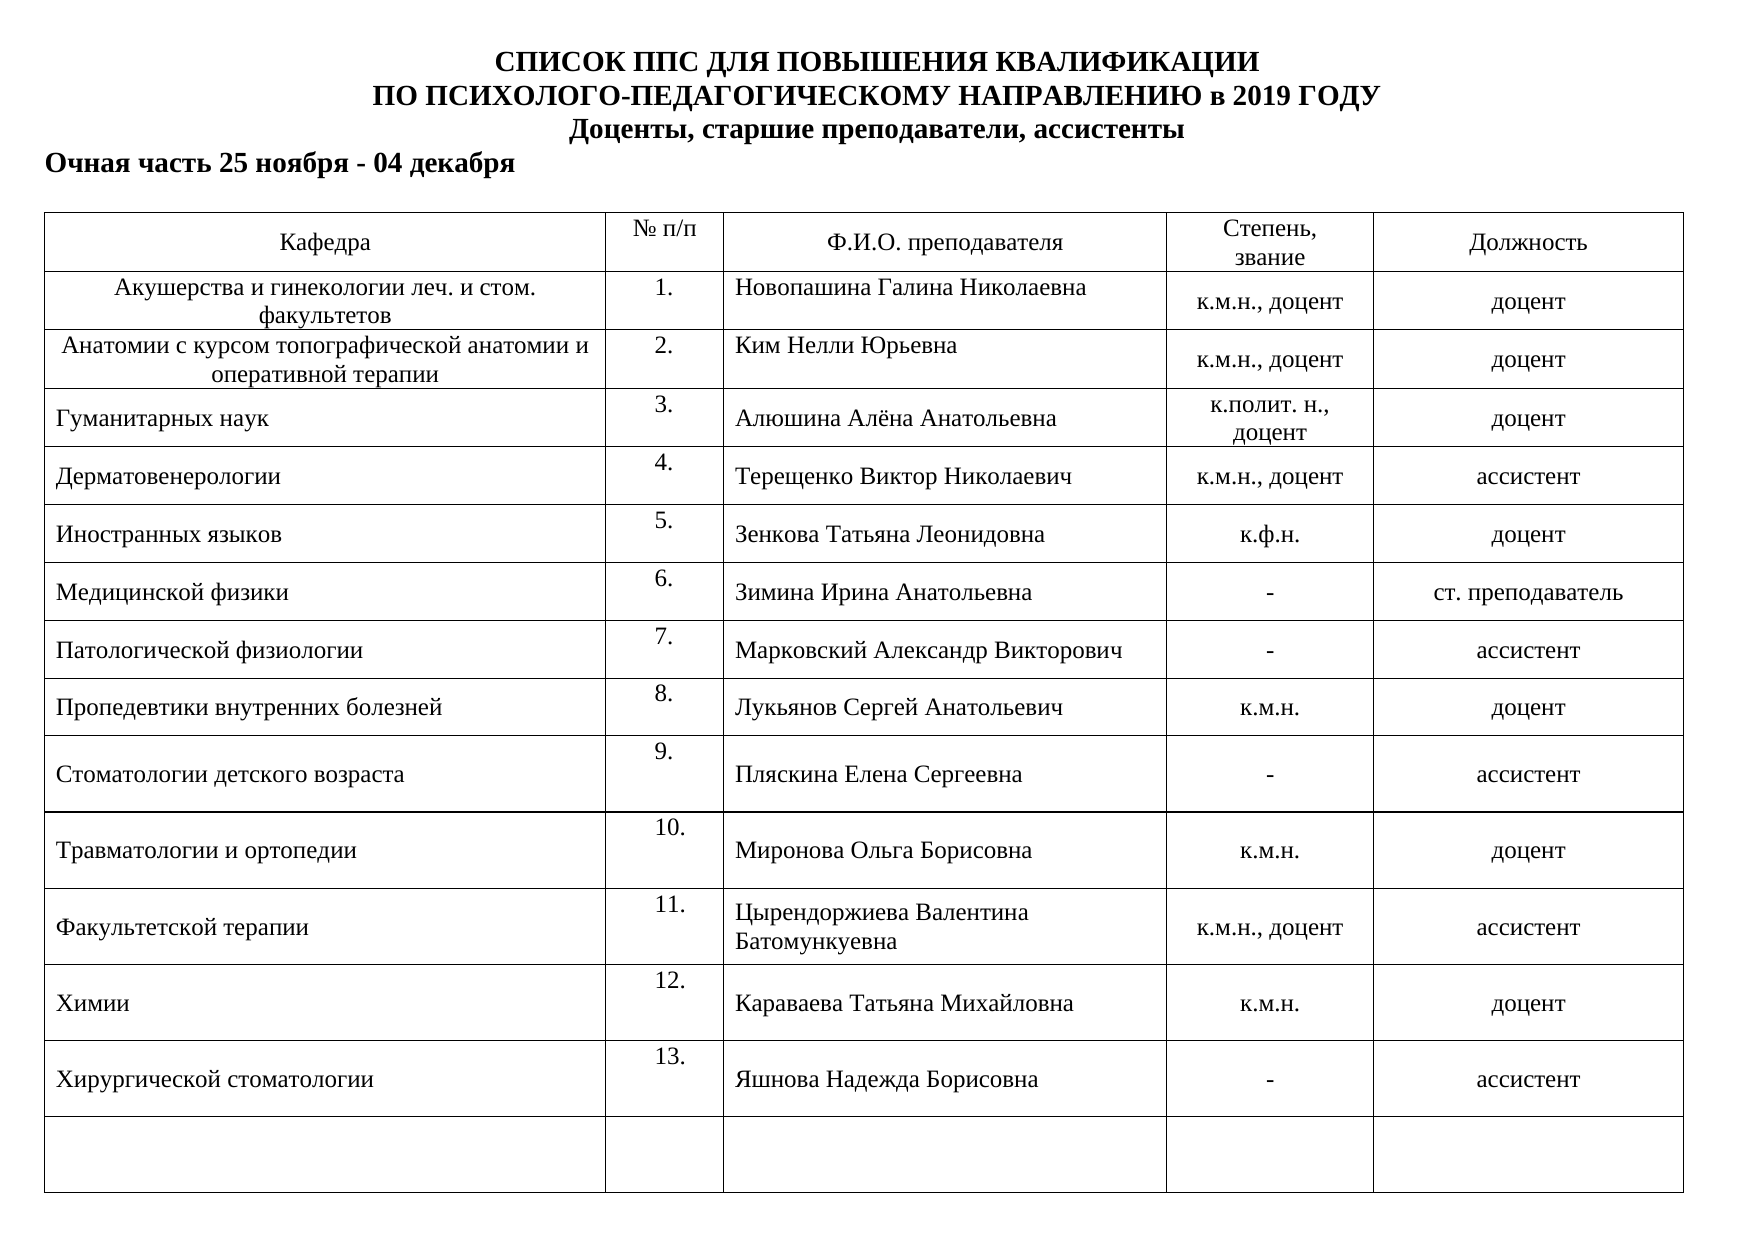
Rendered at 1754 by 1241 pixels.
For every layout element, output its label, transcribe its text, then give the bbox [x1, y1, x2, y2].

table_cell Лукьянов Сергей Анатольевич [724, 679, 1166, 735]
table_cell Алюшина Алёна Анатольевна [724, 389, 1166, 446]
table_cell к.м.н., доцент [1167, 447, 1373, 504]
table_cell [606, 1117, 723, 1192]
table_cell Медицинской физики [45, 563, 605, 620]
table_cell Новопашина Галина Николаевна [724, 272, 1166, 329]
table_cell к.ф.н. [1167, 505, 1373, 562]
table_cell [606, 621, 723, 677]
table_cell [606, 736, 723, 811]
table_cell Травматологии и ортопедии [45, 813, 605, 888]
table_cell Зимина Ирина Анатольевна [724, 563, 1166, 620]
table_header № п/п [606, 213, 723, 271]
table_cell - [1167, 621, 1373, 677]
table_cell [1167, 1117, 1373, 1192]
table_cell [724, 1117, 1166, 1192]
table_cell к.м.н., доцент [1167, 889, 1373, 964]
table_cell доцент [1374, 965, 1683, 1040]
table_cell Яшнова Надежда Борисовна [724, 1041, 1166, 1116]
table_cell Гуманитарных наук [45, 389, 605, 446]
table_cell [606, 1041, 723, 1116]
table_cell [606, 679, 723, 735]
table_cell к.м.н. [1167, 813, 1373, 888]
table_cell доцент [1374, 389, 1683, 446]
table_cell ассистент [1374, 1041, 1683, 1116]
table_cell Цырендоржиева Валентина Батомункуевна [724, 889, 1166, 964]
table_cell [606, 965, 723, 1040]
table_cell - [1167, 736, 1373, 811]
table_cell Зенкова Татьяна Леонидовна [724, 505, 1166, 562]
table_cell Миронова Ольга Борисовна [724, 813, 1166, 888]
table_cell доцент [1374, 813, 1683, 888]
table_cell доцент [1374, 272, 1683, 329]
table_cell ассистент [1374, 736, 1683, 811]
table_header Степень, звание [1167, 213, 1373, 271]
table_cell [606, 447, 723, 504]
table_cell Стоматологии детского возраста [45, 736, 605, 811]
text Доценты, старшие преподаватели, ассистенты [44, 111, 1710, 145]
text СПИСОК ППС ДЛЯ ПОВЫШЕНИЯ КВАЛИФИКАЦИИ [44, 44, 1710, 78]
table_cell [606, 813, 723, 888]
table_cell к.м.н. [1167, 679, 1373, 735]
table_cell к.м.н., доцент [1167, 272, 1373, 329]
table_cell [1374, 1117, 1683, 1192]
table_cell к.м.н., доцент [1167, 330, 1373, 388]
table_cell к.полит. н., доцент [1167, 389, 1373, 446]
table_header Должность [1374, 213, 1683, 271]
table_cell Иностранных языков [45, 505, 605, 562]
table_cell Химии [45, 965, 605, 1040]
table_cell [606, 563, 723, 620]
table_cell к.м.н. [1167, 965, 1373, 1040]
table_cell - [1167, 1041, 1373, 1116]
table_cell Хирургической стоматологии [45, 1041, 605, 1116]
table_cell Караваева Татьяна Михайловна [724, 965, 1166, 1040]
table_cell доцент [1374, 330, 1683, 388]
table_cell ассистент [1374, 621, 1683, 677]
table_cell ст. преподаватель [1374, 563, 1683, 620]
table_cell Патологической физиологии [45, 621, 605, 677]
table_cell доцент [1374, 505, 1683, 562]
table_cell Терещенко Виктор Николаевич [724, 447, 1166, 504]
table_cell Акушерства и гинекологии леч. и стом. факультетов [45, 272, 605, 329]
table_cell Анатомии с курсом топографической анатомии и оперативной терапии [45, 330, 605, 388]
table_cell Дерматовенерологии [45, 447, 605, 504]
table_cell ассистент [1374, 447, 1683, 504]
text Очная часть 25 ноября - 04 декабря [44, 145, 1710, 178]
table_cell [606, 272, 723, 329]
text ПО ПСИХОЛОГО-ПЕДАГОГИЧЕСКОМУ НАПРАВЛЕНИЮ в 2019 ГОДУ [44, 78, 1710, 111]
table_cell Пропедевтики внутренних болезней [45, 679, 605, 735]
table_header Кафедра [45, 213, 605, 271]
table_cell - [1167, 563, 1373, 620]
table_cell [606, 389, 723, 446]
table_cell [45, 1117, 605, 1192]
table_cell [606, 889, 723, 964]
table_cell Пляскина Елена Сергеевна [724, 736, 1166, 811]
table_cell Ким Нелли Юрьевна [724, 330, 1166, 388]
table_cell доцент [1374, 679, 1683, 735]
table_cell Факультетской терапии [45, 889, 605, 964]
table_cell ассистент [1374, 889, 1683, 964]
table_header Ф.И.О. преподавателя [724, 213, 1166, 271]
table_cell Марковский Александр Викторович [724, 621, 1166, 677]
table_cell [606, 505, 723, 562]
table_cell [606, 330, 723, 388]
